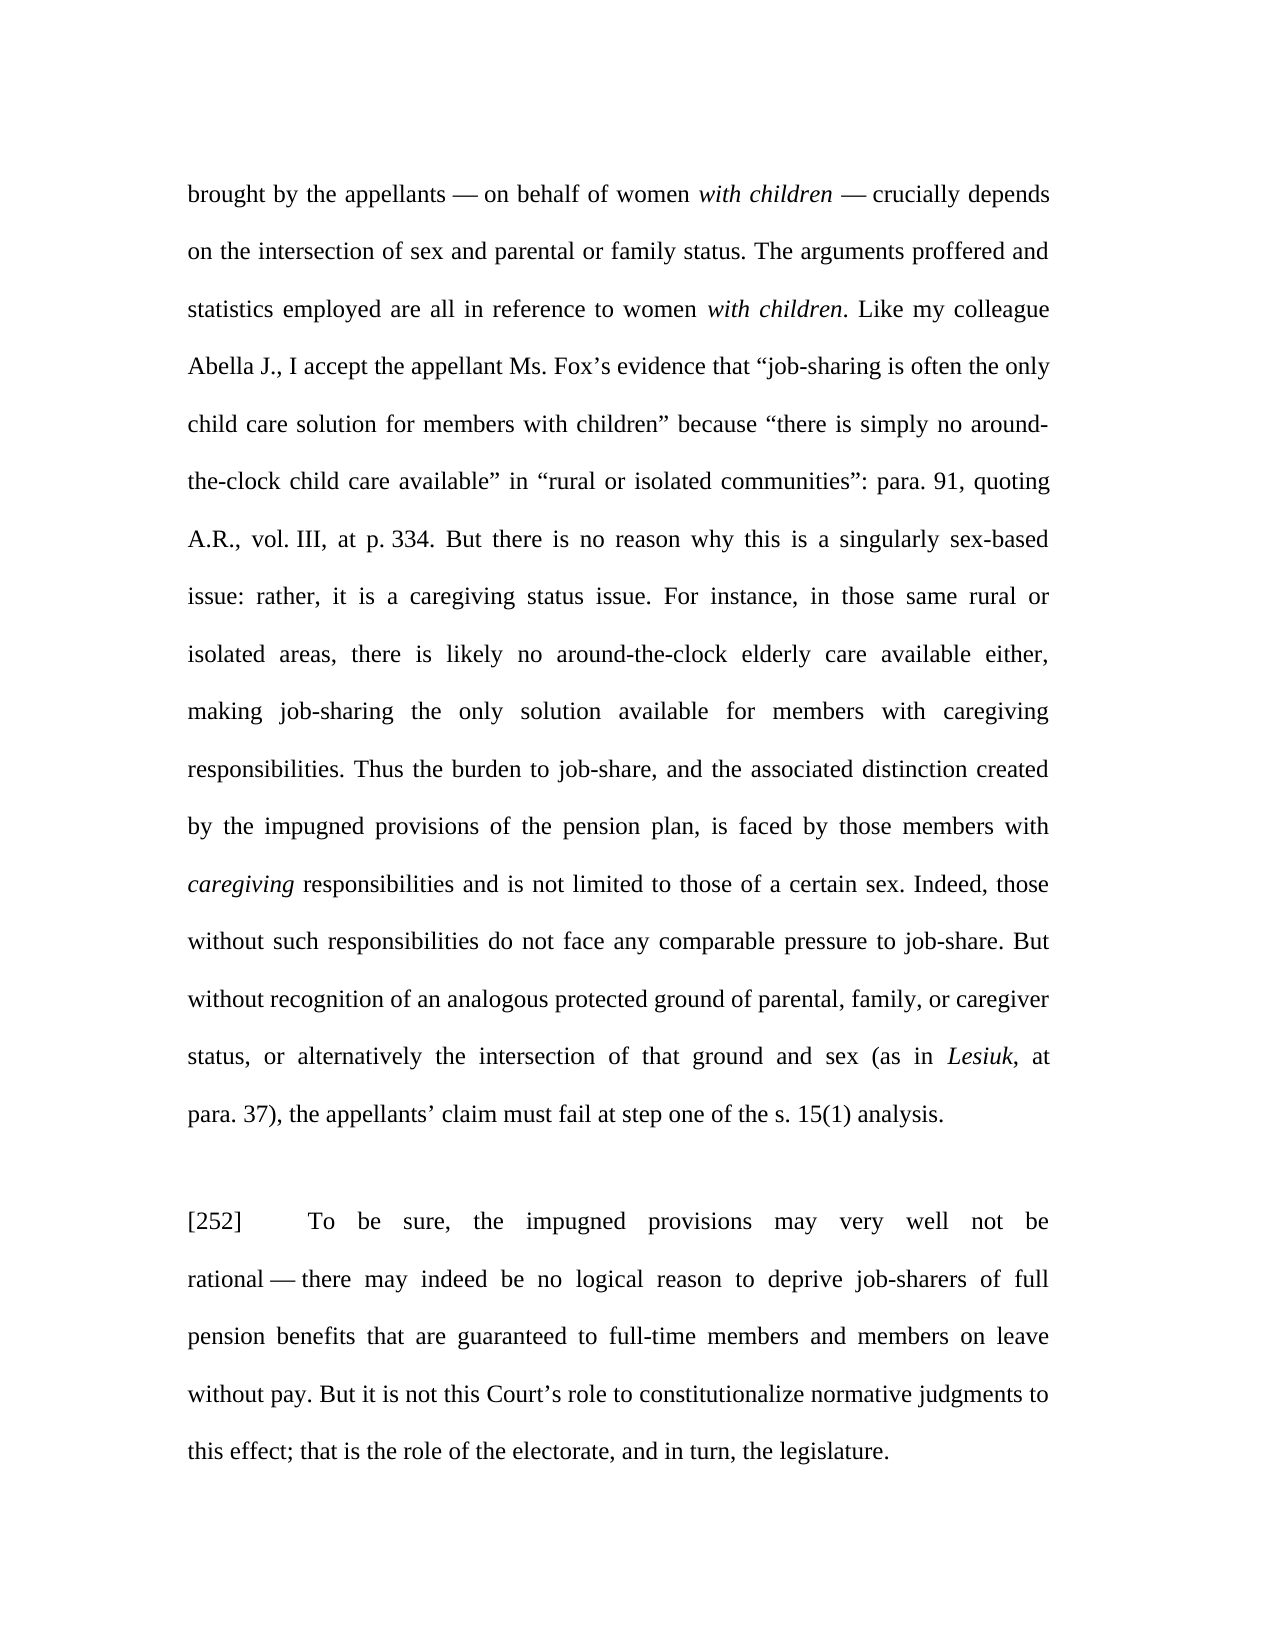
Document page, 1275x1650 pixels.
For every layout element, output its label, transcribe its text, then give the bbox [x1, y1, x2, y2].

text To be sure, the impugned provisions may very well not be rational — there may indeed be no logical reason to deprive job-sharers of full pension benefits that are guaranteed to full-time members and members on leave without pay. But it is not this Court’s role to constitutionalize normative judgments to this effect; that is the role of the electorate, and in turn, the legislature. [187, 1206, 1050, 1465]
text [187, 179, 1050, 1127]
